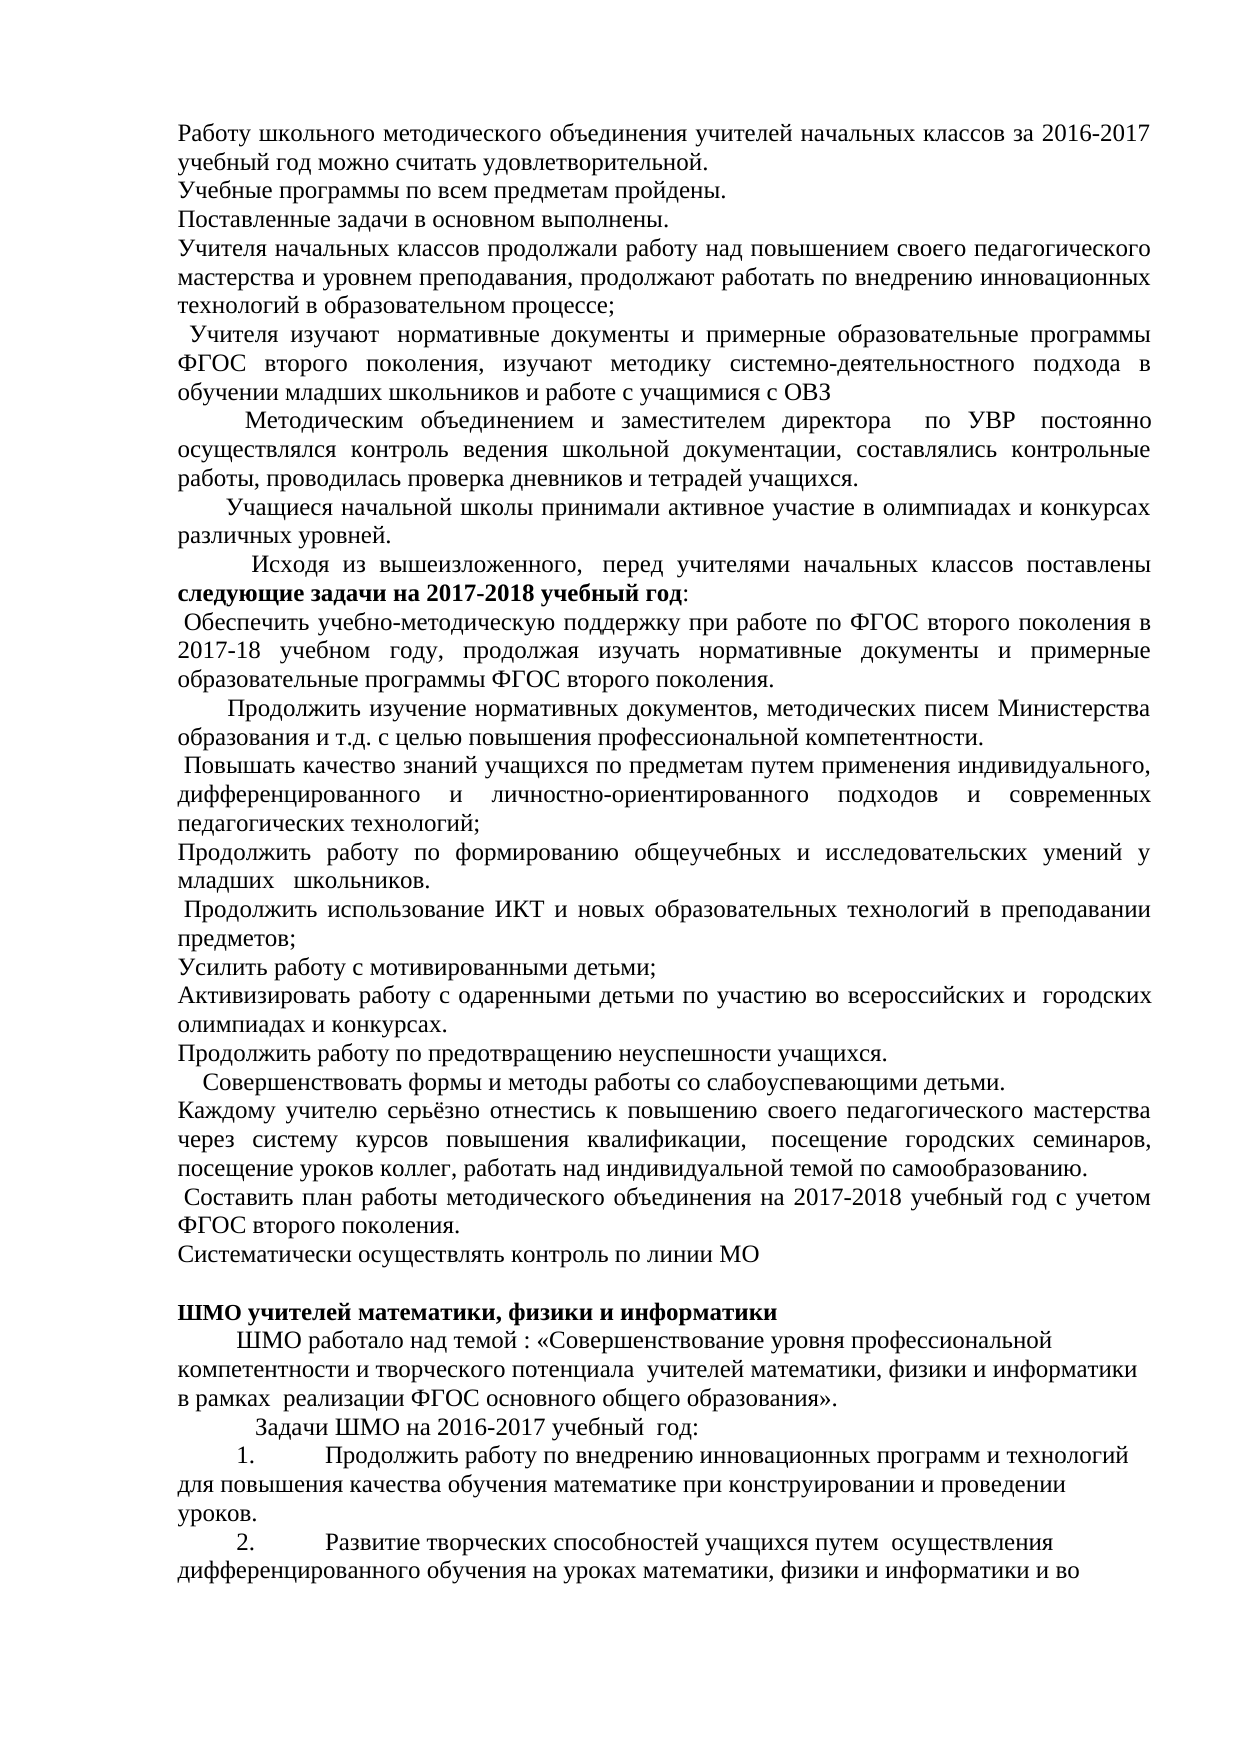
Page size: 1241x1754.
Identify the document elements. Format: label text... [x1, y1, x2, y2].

text Усилить работу с мотивированными детьми; [177, 952, 1152, 981]
text Поставленные задачи в основном выполнены. [177, 204, 1152, 233]
text Обеспечить учебно-методическую поддержку при работе по ФГОС второго поколения в 2017-18 учебном году, продолжая изучать нормативные документы и примерные образовательные программы ФГОС второго поколения. [177, 607, 1152, 693]
text Учителя начальных классов продолжали работу над повышением своего педагогического мастерства и уровнем преподавания, продолжают работать по внедрению инновационных технологий в образовательном процессе; [177, 233, 1152, 319]
text Совершенствовать формы и методы работы со слабоуспевающими детьми. [177, 1067, 1152, 1096]
text Исходя из вышеизложенного, перед учителями начальных классов поставлены следующие задачи на 2017-2018 учебный год: [177, 549, 1152, 607]
text Каждому учителю серьёзно отнестись к повышению своего педагогического мастерства через систему курсов повышения квалификации, посещение городских семинаров, посещение уроков коллег, работать над индивидуальной темой по самообразованию. [177, 1096, 1152, 1182]
text ШМО работало над темой : «Совершенствование уровня профессиональной компетентности и творческого потенциала учителей математики, физики и информатики в рамках реализации ФГОС основного общего образования». [177, 1326, 1152, 1412]
list Продолжить работу по внедрению инновационных программ и технологий для повышения качества обучения математике при конструировании и проведении уроков. [177, 1441, 1152, 1527]
text Задачи ШМО на 2016-2017 учебный год: [177, 1412, 1152, 1441]
text Учебные программы по всем предметам пройдены. [177, 176, 1152, 204]
text Учителя изучают нормативные документы и примерные образовательные программы ФГОС второго поколения, изучают методику системно-деятельностного подхода в обучении младших школьников и работе с учащимися с ОВЗ [177, 319, 1152, 406]
text Активизировать работу с одаренными детьми по участию во всероссийских и городских олимпиадах и конкурсах. [177, 981, 1152, 1038]
text Продолжить работу по предотвращению неуспешности учащихся. [177, 1038, 1152, 1067]
text Продолжить изучение нормативных документов, методических писем Министерства образования и т.д. с целью повышения профессиональной компетентности. [177, 693, 1152, 751]
text Продолжить работу по формированию общеучебных и исследовательских умений у младших школьников. [177, 837, 1152, 894]
text Учащиеся начальной школы принимали активное участие в олимпиадах и конкурсах различных уровней. [177, 492, 1152, 549]
text ШМО учителей математики, физики и информатики [177, 1297, 1152, 1326]
text Продолжить использование ИКТ и новых образовательных технологий в преподавании предметов; [177, 894, 1152, 952]
text Систематически осуществлять контроль по линии МО [177, 1239, 1152, 1268]
text Повышать качество знаний учащихся по предметам путем применения индивидуального, дифференцированного и личностно-ориентированного подходов и современных педагогических технологий; [177, 751, 1152, 837]
text Методическим объединением и заместителем директора по УВР постоянно осуществлялся контроль ведения школьной документации, составлялись контрольные работы, проводилась проверка дневников и тетрадей учащихся. [177, 406, 1152, 492]
text Составить план работы методического объединения на 2017-2018 учебный год с учетом ФГОС второго поколения. [177, 1182, 1152, 1239]
text Работу школьного методического объединения учителей начальных классов за 2016-2017 учебный год можно считать удовлетворительной. [177, 118, 1152, 176]
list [177, 1527, 1152, 1584]
